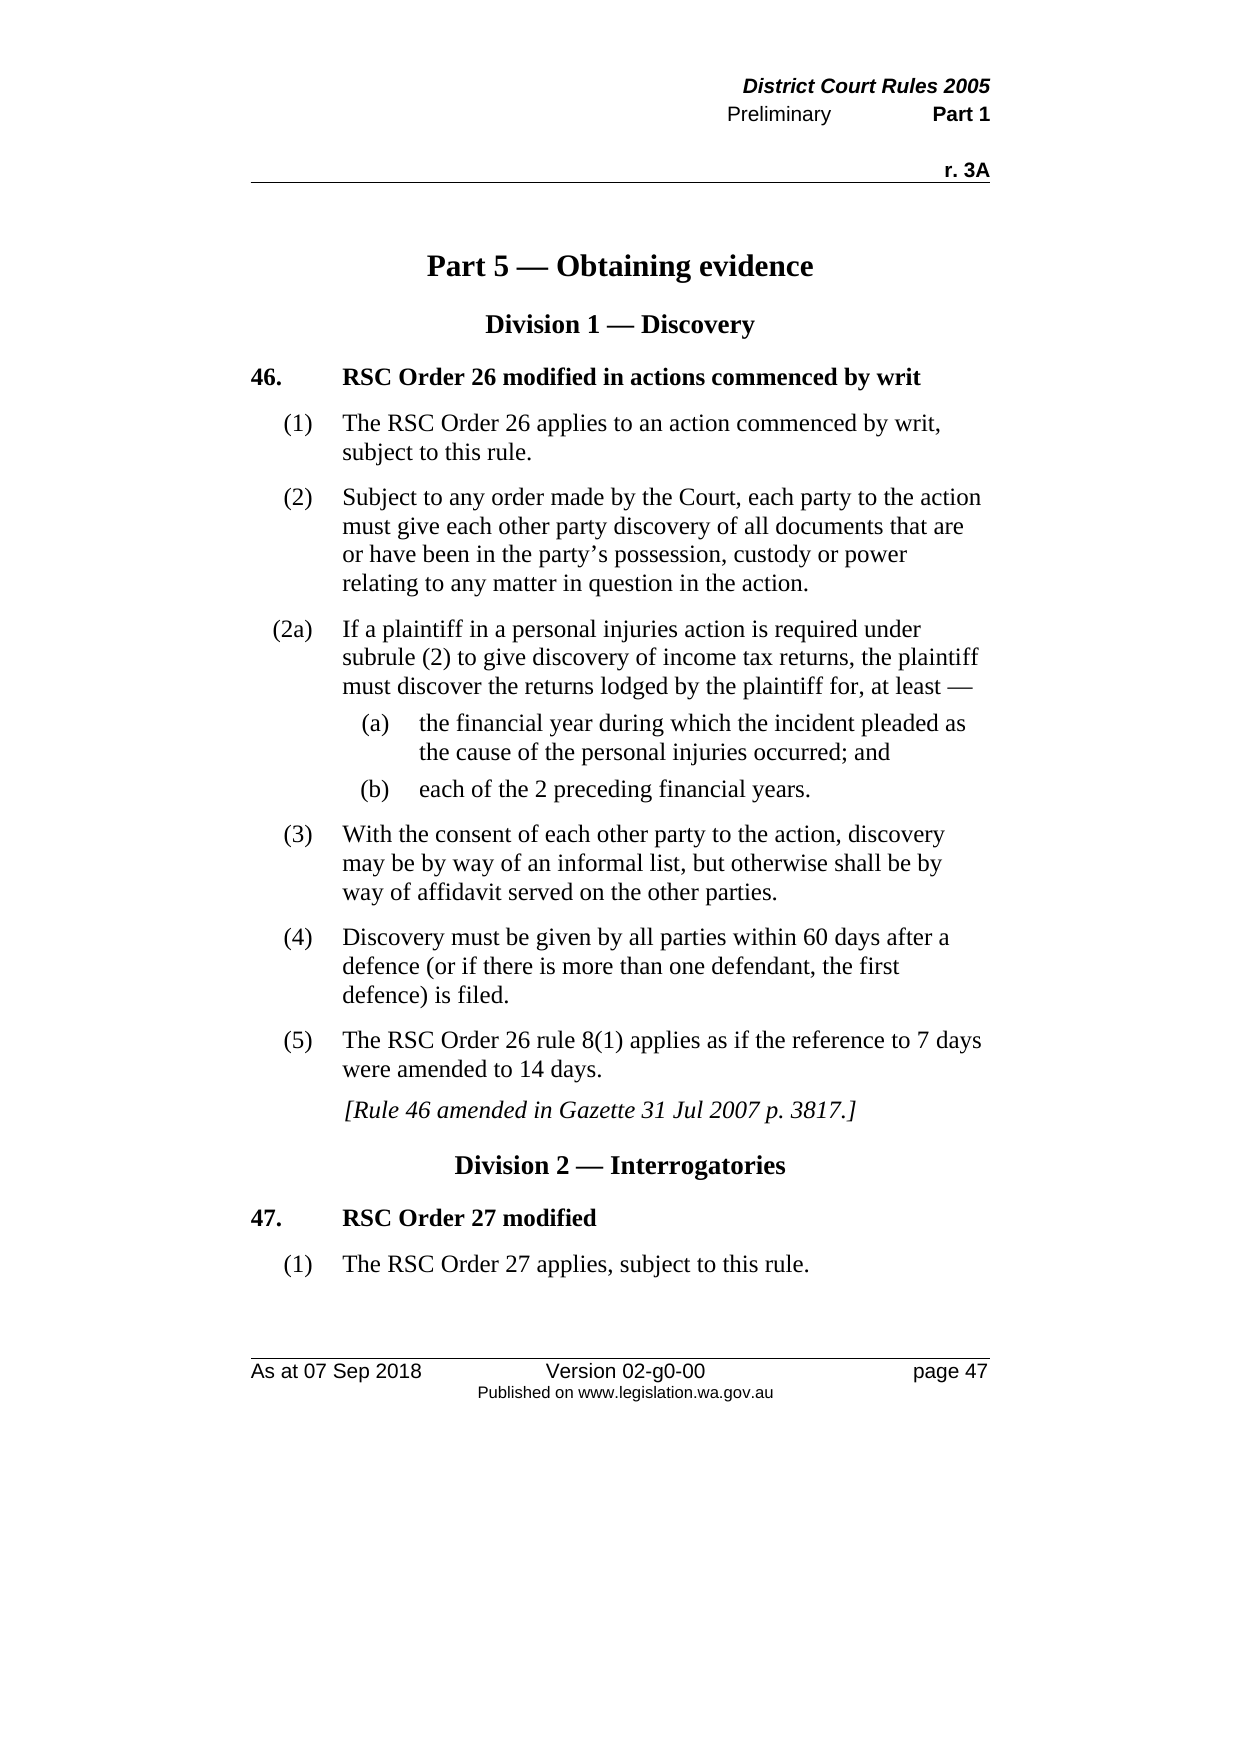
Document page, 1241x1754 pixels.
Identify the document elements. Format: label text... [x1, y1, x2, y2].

subtitle Division 1 — Discovery [251, 308, 990, 339]
text (4) Discovery must be given by all parties within 60 days after a defence (or if there is more than one defendant, the first defence) is filed. [251, 922, 990, 1009]
text (a) the financial year during which the incident pleaded as the cause of the personal injuries occurred; and [251, 708, 990, 766]
subtitle 46. RSC Order 26 modified in actions commenced by writ [251, 362, 990, 391]
subtitle 47. RSC Order 27 modified [251, 1203, 990, 1232]
text (3) With the consent of each other party to the action, discovery may be by way of an informal list, but otherwise shall be by way of affidavit served on the other parties. [251, 819, 990, 906]
subtitle Division 2 — Interrogatories [251, 1149, 990, 1180]
text (2) Subject to any order made by the Court, each party to the action must give each other party discovery of all documents that are or have been in the party’s possession, custody or power relating to any matter in question in the action. [251, 482, 990, 597]
text (b) each of the 2 preceding financial years. [251, 774, 990, 803]
text (1) The RSC Order 27 applies, subject to this rule. [251, 1249, 990, 1277]
text (5) The RSC Order 26 rule 8(1) applies as if the reference to 7 days were amended to 14 days. [251, 1025, 990, 1083]
text (2a) If a plaintiff in a personal injuries action is required under subrule (2) to give discovery of income tax returns, the plaintiff must discover the returns lodged by the plaintiff for, at least — [251, 614, 990, 700]
text (1) The RSC Order 26 applies to an action commenced by writ, subject to this rule. [251, 408, 990, 465]
subtitle Part 5 — Obtaining evidence [251, 247, 990, 283]
text [Rule 46 amended in Gazette 31 Jul 2007 p. 3817.] [251, 1095, 990, 1124]
